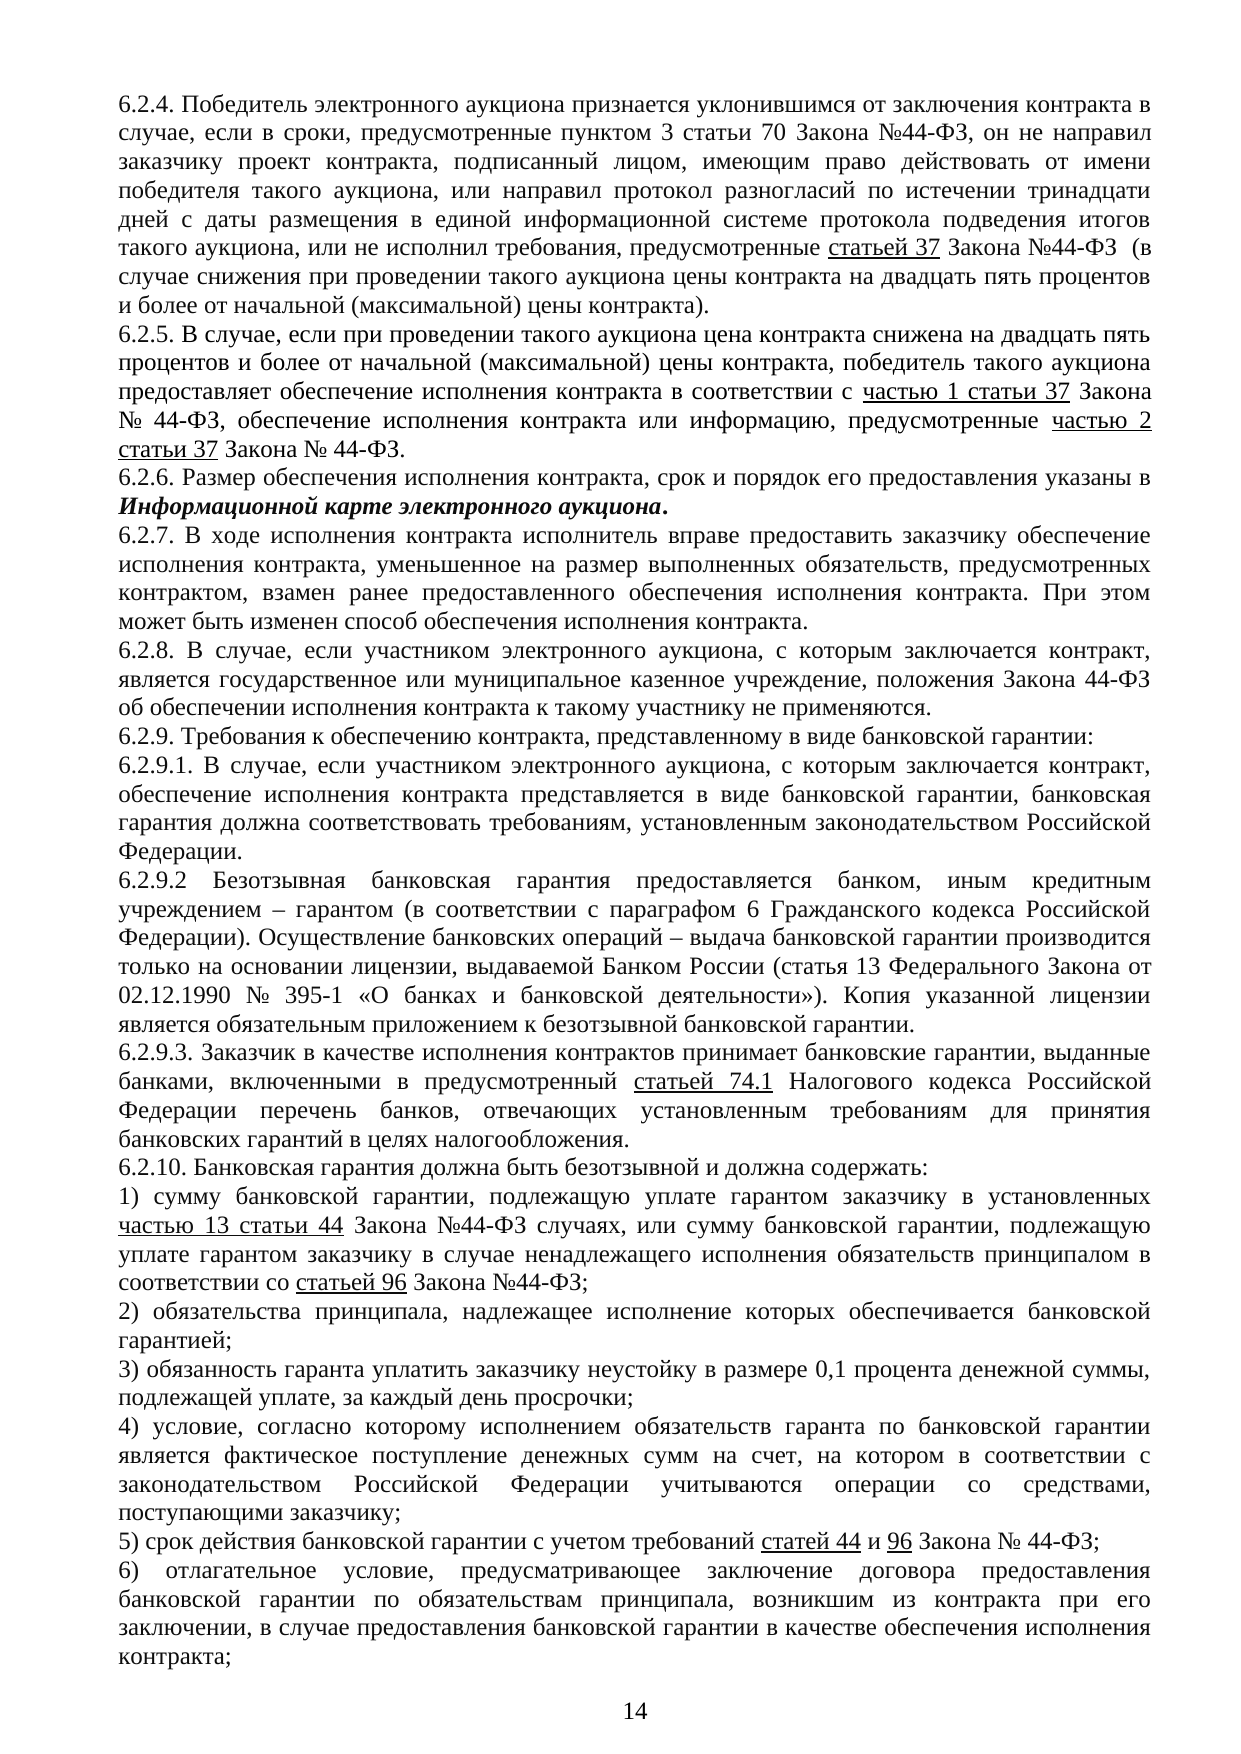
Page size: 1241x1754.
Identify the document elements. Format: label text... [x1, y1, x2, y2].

text 6.2.9. Требования к обеспечению контракта, представленному в виде банковской гарантии: [118, 721, 1152, 750]
text 6.2.8. В случае, если участником электронного аукциона, с которым заключается контракт, является государственное или муниципальное казенное учреждение, положения Закона 44-ФЗ об обеспечении исполнения контракта к такому участнику не применяются. [118, 635, 1152, 721]
text 1) сумму банковской гарантии, подлежащую уплате гарантом заказчику в установленных частью 13 статьи 44 Закона №44-ФЗ случаях, или сумму банковской гарантии, подлежащую уплате гарантом заказчику в случае ненадлежащего исполнения обязательств принципалом в соответствии со статьей 96 Закона №44-ФЗ; [118, 1181, 1152, 1296]
text 2) обязательства принципала, надлежащее исполнение которых обеспечивается банковской гарантией; [118, 1296, 1152, 1354]
text 6.2.7. В ходе исполнения контракта исполнитель вправе предоставить заказчику обеспечение исполнения контракта, уменьшенное на размер выполненных обязательств, предусмотренных контрактом, взамен ранее предоставленного обеспечения исполнения контракта. При этом может быть изменен способ обеспечения исполнения контракта. [118, 520, 1152, 635]
text 6.2.9.3. Заказчик в качестве исполнения контрактов принимает банковские гарантии, выданные банками, включенными в предусмотренный статьей 74.1 Налогового кодекса Российской Федерации перечень банков, отвечающих установленным требованиям для принятия банковских гарантий в целях налогообложения. [118, 1037, 1152, 1152]
text 5) срок действия банковской гарантии с учетом требований статей 44 и 96 Закона № 44-ФЗ; [118, 1526, 1152, 1555]
text 6.2.5. В случае, если при проведении такого аукциона цена контракта снижена на двадцать пять процентов и более от начальной (максимальной) цены контракта, победитель такого аукциона предоставляет обеспечение исполнения контракта в соответствии с частью 1 статьи 37 Закона № 44-ФЗ, обеспечение исполнения контракта или информацию, предусмотренные частью 2 статьи 37 Закона № 44-ФЗ. [118, 319, 1152, 462]
text 6.2.4. Победитель электронного аукциона признается уклонившимся от заключения контракта в случае, если в сроки, предусмотренные пунктом 3 статьи 70 Закона №44-ФЗ, он не направил заказчику проект контракта, подписанный лицом, имеющим право действовать от имени победителя такого аукциона, или направил протокол разногласий по истечении тринадцати дней с даты размещения в единой информационной системе протокола подведения итогов такого аукциона, или не исполнил требования, предусмотренные статьей 37 Закона №44-ФЗ (в случае снижения при проведении такого аукциона цены контракта на двадцать пять процентов и более от начальной (максимальной) цены контракта). [118, 89, 1152, 319]
text 4) условие, согласно которому исполнением обязательств гаранта по банковской гарантии является фактическое поступление денежных сумм на счет, на котором в соответствии с законодательством Российской Федерации учитываются операции со средствами, поступающими заказчику; [118, 1411, 1152, 1526]
text 3) обязанность гаранта уплатить заказчику неустойку в размере 0,1 процента денежной суммы, подлежащей уплате, за каждый день просрочки; [118, 1354, 1152, 1411]
text 6.2.10. Банковская гарантия должна быть безотзывной и должна содержать: [118, 1152, 1152, 1181]
text 6.2.9.2 Безотзывная банковская гарантия предоставляется банком, иным кредитным учреждением – гарантом (в соответствии с параграфом 6 Гражданского кодекса Российской Федерации). Осуществление банковских операций – выдача банковской гарантии производится только на основании лицензии, выдаваемой Банком России (статья 13 Федерального Закона от 02.12.1990 № 395-1 «О банках и банковской деятельности»). Копия указанной лицензии является обязательным приложением к безотзывной банковской гарантии. [118, 865, 1152, 1037]
text 6) отлагательное условие, предусматривающее заключение договора предоставления банковской гарантии по обязательствам принципала, возникшим из контракта при его заключении, в случае предоставления банковской гарантии в качестве обеспечения исполнения контракта; [118, 1555, 1152, 1670]
text 6.2.6. Размер обеспечения исполнения контракта, срок и порядок его предоставления указаны в Информационной карте электронного аукциона. [118, 462, 1152, 520]
text 6.2.9.1. В случае, если участником электронного аукциона, с которым заключается контракт, обеспечение исполнения контракта представляется в виде банковской гарантии, банковская гарантия должна соответствовать требованиям, установленным законодательством Российской Федерации. [118, 750, 1152, 865]
